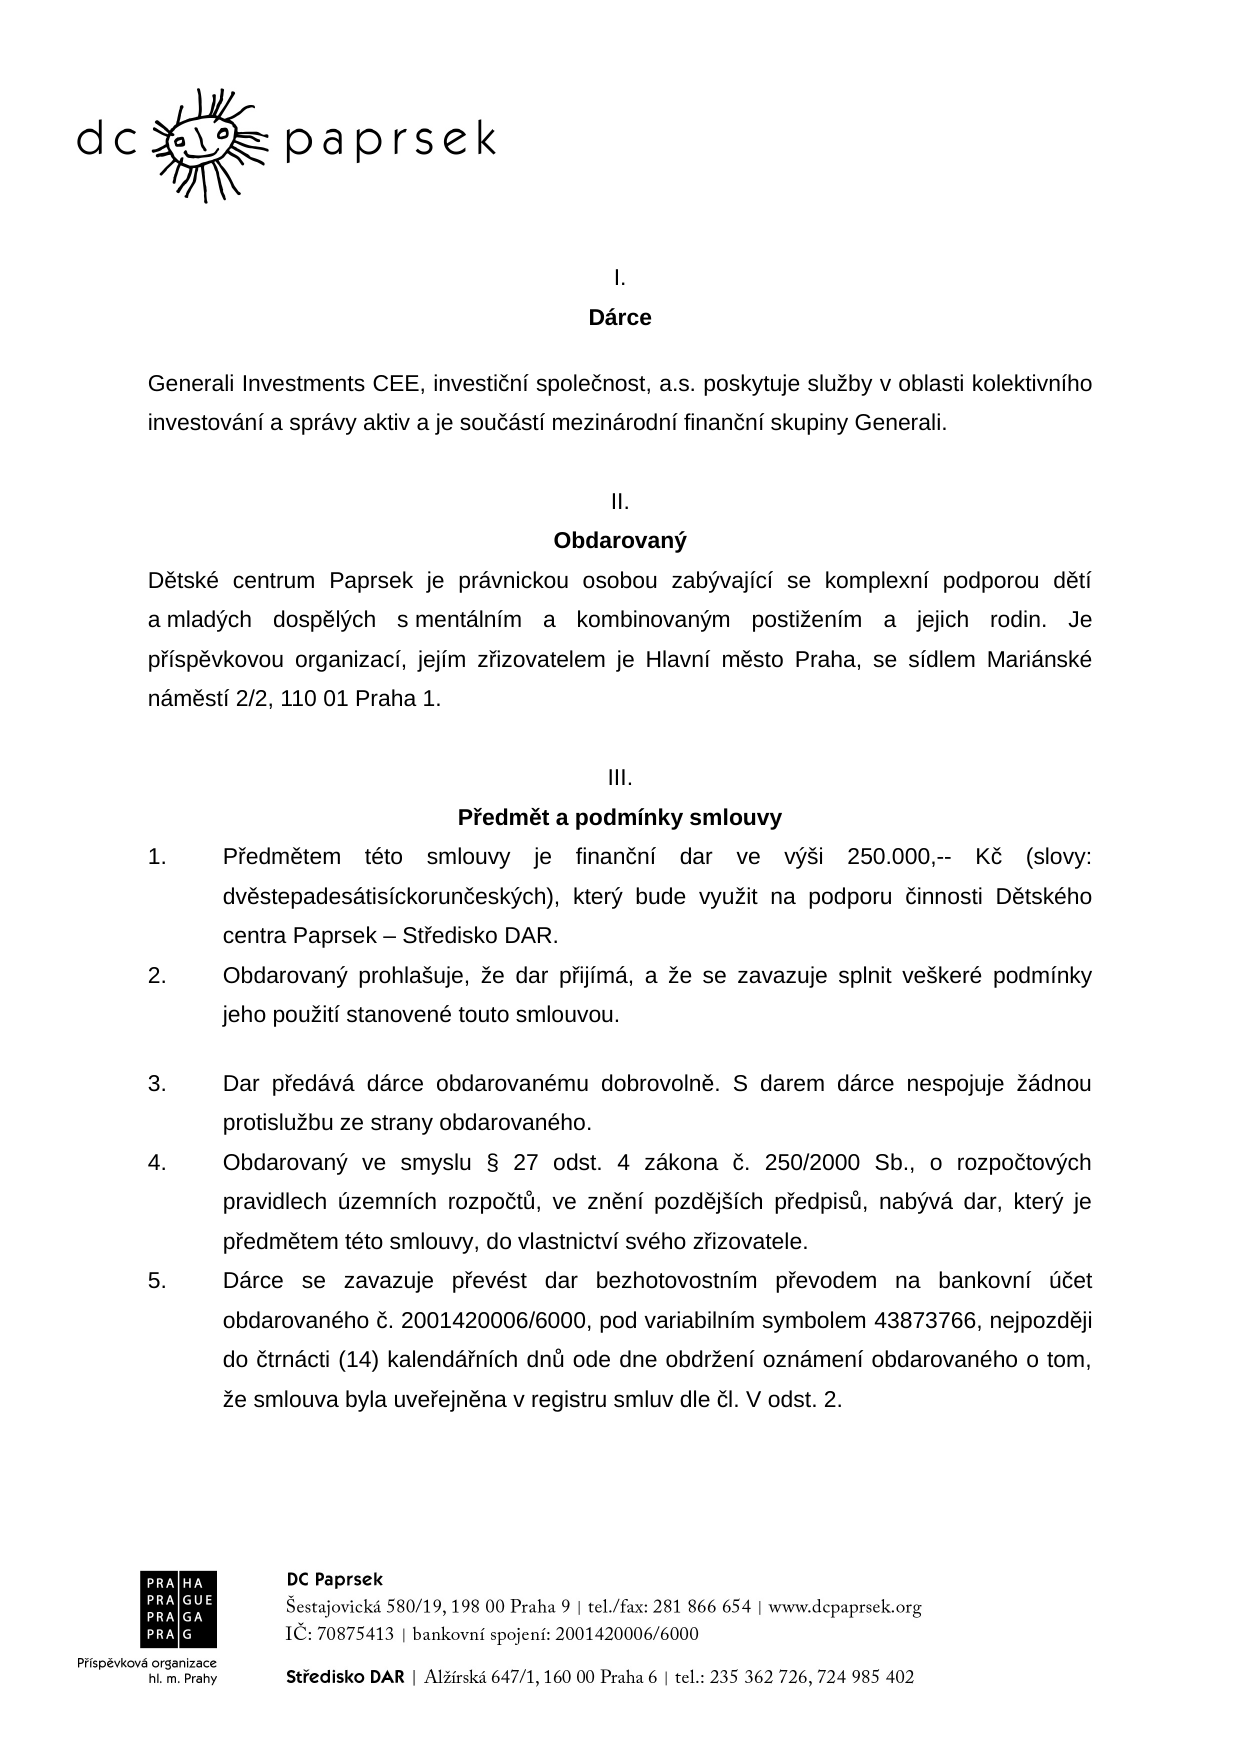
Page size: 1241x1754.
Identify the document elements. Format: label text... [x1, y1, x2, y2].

text I. [148, 264, 1093, 291]
list Dar předává dárce obdarovanému dobrovolně. S darem dárce nespojuje žádnou protislužbu ze strany obdarovaného. [148, 1070, 1093, 1136]
subtitle Obdarovaný [148, 527, 1093, 554]
list Předmětem této smlouvy je finanční dar ve výši 250.000,-- Kč (slovy: dvěstepadesátisíckorunčeských), který bude využit na podporu činnosti Dětského centra Paprsek – Středisko DAR. [148, 843, 1093, 949]
subtitle Předmět a podmínky smlouvy [148, 804, 1093, 830]
list Obdarovaný prohlašuje, že dar přijímá, a že se zavazuje splnit veškeré podmínky jeho použití stanovené touto smlouvou. [148, 962, 1093, 1028]
text Dětské centrum Paprsek je právnickou osobou zabývající se komplexní podporou dětí a mladých dospělých s mentálním a kombinovaným postižením a jejich rodin. Je příspěvkovou organizací, jejím zřizovatelem je Hlavní město Praha, se sídlem Mariánské náměstí 2/2, 110 01 Praha 1. [148, 567, 1093, 712]
text II. [148, 488, 1093, 514]
picture [0, 11, 1241, 248]
picture [0, 1505, 1240, 1742]
list Dárce se zavazuje převést dar bezhotovostním převodem na bankovní účet obdarovaného č. 2001420006/6000, pod variabilním symbolem 43873766, nejpozději do čtrnácti (14) kalendářních dnů ode dne obdržení oznámení obdarovaného o tom, že smlouva byla uveřejněna v registru smluv dle čl. V odst. 2. [148, 1326, 1093, 1470]
list Obdarovaný ve smyslu § 27 odst. 4 zákona č. 250/2000 Sb., o rozpočtových pravidlech územních rozpočtů, ve znění pozdějších předpisů, nabývá dar, který je předmětem této smlouvy, do vlastnictví svého zřizovatele. [148, 1178, 1093, 1283]
text III. [148, 764, 1093, 791]
text Generali Investments CEE, investiční společnost, a.s. poskytuje služby v oblasti kolektivního investování a správy aktiv a je součástí mezinárodní finanční skupiny Generali. [148, 369, 1093, 435]
subtitle Dárce [148, 304, 1093, 330]
